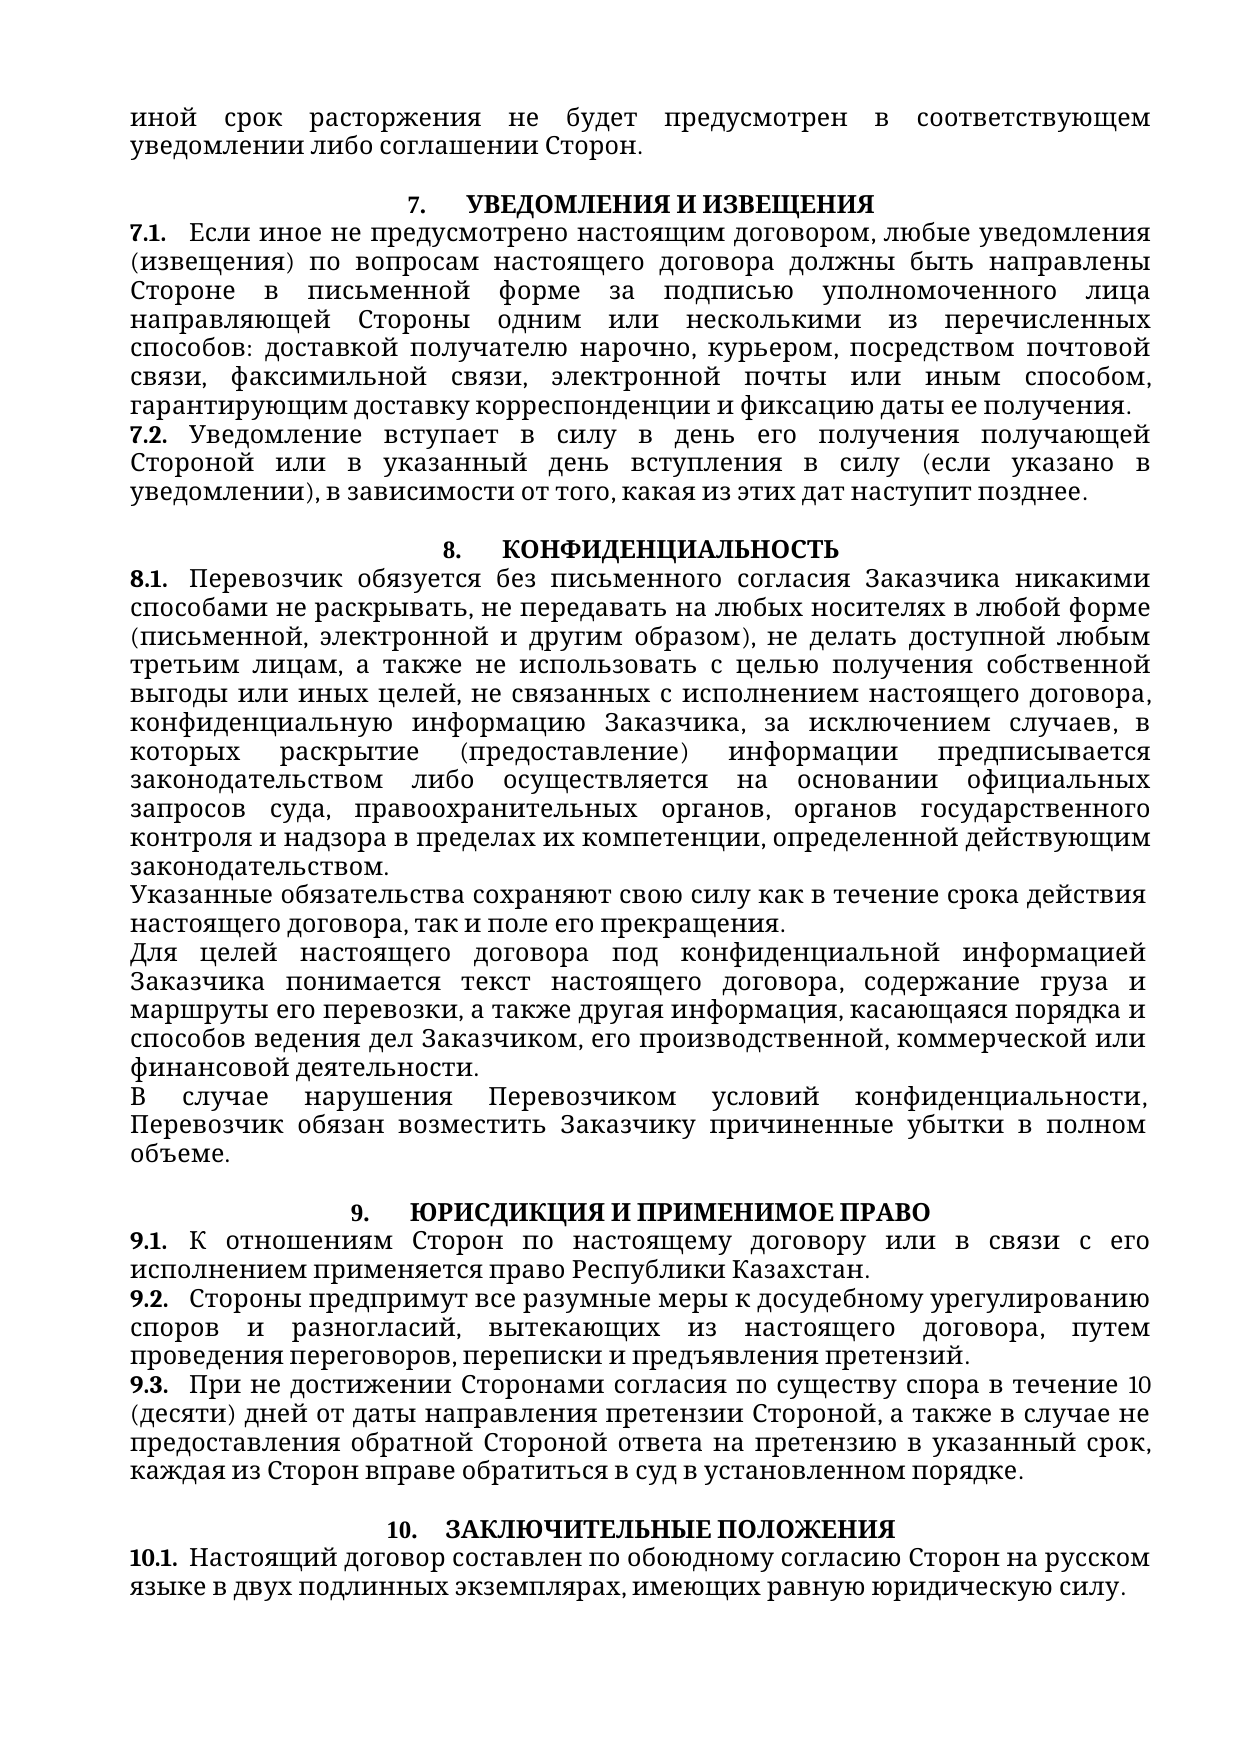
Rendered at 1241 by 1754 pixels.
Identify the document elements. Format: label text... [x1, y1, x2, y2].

list ЮРИСДИКЦИЯ И ПРИМЕНИМОЕ ПРАВО [130, 1198, 1152, 1227]
list К отношениям Сторон по настоящему договору или в связи с его исполнением применяется право Республики Казахстан. [130, 1227, 1152, 1285]
text Указанные обязательства сохраняют свою силу как в течение срока действия настоящего договора, так и поле его прекращения. [130, 881, 1147, 939]
text В случае нарушения Перевозчиком условий конфиденциальности, Перевозчик обязан возместить Заказчику причиненные убытки в полном объеме. [130, 1083, 1147, 1169]
list Перевозчик обязуется без письменного согласия Заказчика никакими способами не раскрывать, не передавать на любых носителях в любой форме (письменной, электронной и другим образом), не делать доступной любым третьим лицам, а также не использовать с целью получения собственной выгоды или иных целей, не связанных с исполнением настоящего договора, конфиденциальную информацию Заказчика, за исключением случаев, в которых раскрытие (предоставление) информации предписывается законодательством либо осуществляется на основании официальных запросов суда, правоохранительных органов, органов государственного контроля и надзора в пределах их компетенции, определенной действующим законодательством. [130, 565, 1152, 881]
list КОНФИДЕНЦИАЛЬНОСТЬ [130, 536, 1152, 565]
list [130, 103, 1152, 161]
list Уведомление вступает в силу в день его получения получающей Стороной или в указанный день вступления в силу (если указано в уведомлении), в зависимости от того, какая из этих дат наступит позднее. [130, 421, 1152, 507]
list Настоящий договор составлен по обоюдному согласию Сторон на русском языке в двух подлинных экземплярах, имеющих равную юридическую силу. [130, 1544, 1152, 1602]
list ЗАКЛЮЧИТЕЛЬНЫЕ ПОЛОЖЕНИЯ [130, 1515, 1152, 1544]
list УВЕДОМЛЕНИЯ И ИЗВЕЩЕНИЯ [130, 190, 1152, 219]
text Для целей настоящего договора под конфиденциальной информацией Заказчика понимается текст настоящего договора, содержание груза и маршруты его перевозки, а также другая информация, касающаяся порядка и способов ведения дел Заказчиком, его производственной, коммерческой или финансовой деятельности. [130, 939, 1147, 1083]
list Стороны предпримут все разумные меры к досудебному урегулированию споров и разногласий, вытекающих из настоящего договора, путем проведения переговоров, переписки и предъявления претензий. [130, 1285, 1152, 1371]
list При не достижении Сторонами согласия по существу спора в течение 10 (десяти) дней от даты направления претензии Стороной, а также в случае не предоставления обратной Стороной ответа на претензию в указанный срок, каждая из Сторон вправе обратиться в суд в установленном порядке. [130, 1371, 1152, 1486]
list Если иное не предусмотрено настоящим договором, любые уведомления (извещения) по вопросам настоящего договора должны быть направлены Стороне в письменной форме за подписью уполномоченного лица направляющей Стороны одним или несколькими из перечисленных способов: доставкой получателю нарочно, курьером, посредством почтовой связи, факсимильной связи, электронной почты или иным способом, гарантирующим доставку корреспонденции и фиксацию даты ее получения. [130, 219, 1152, 421]
